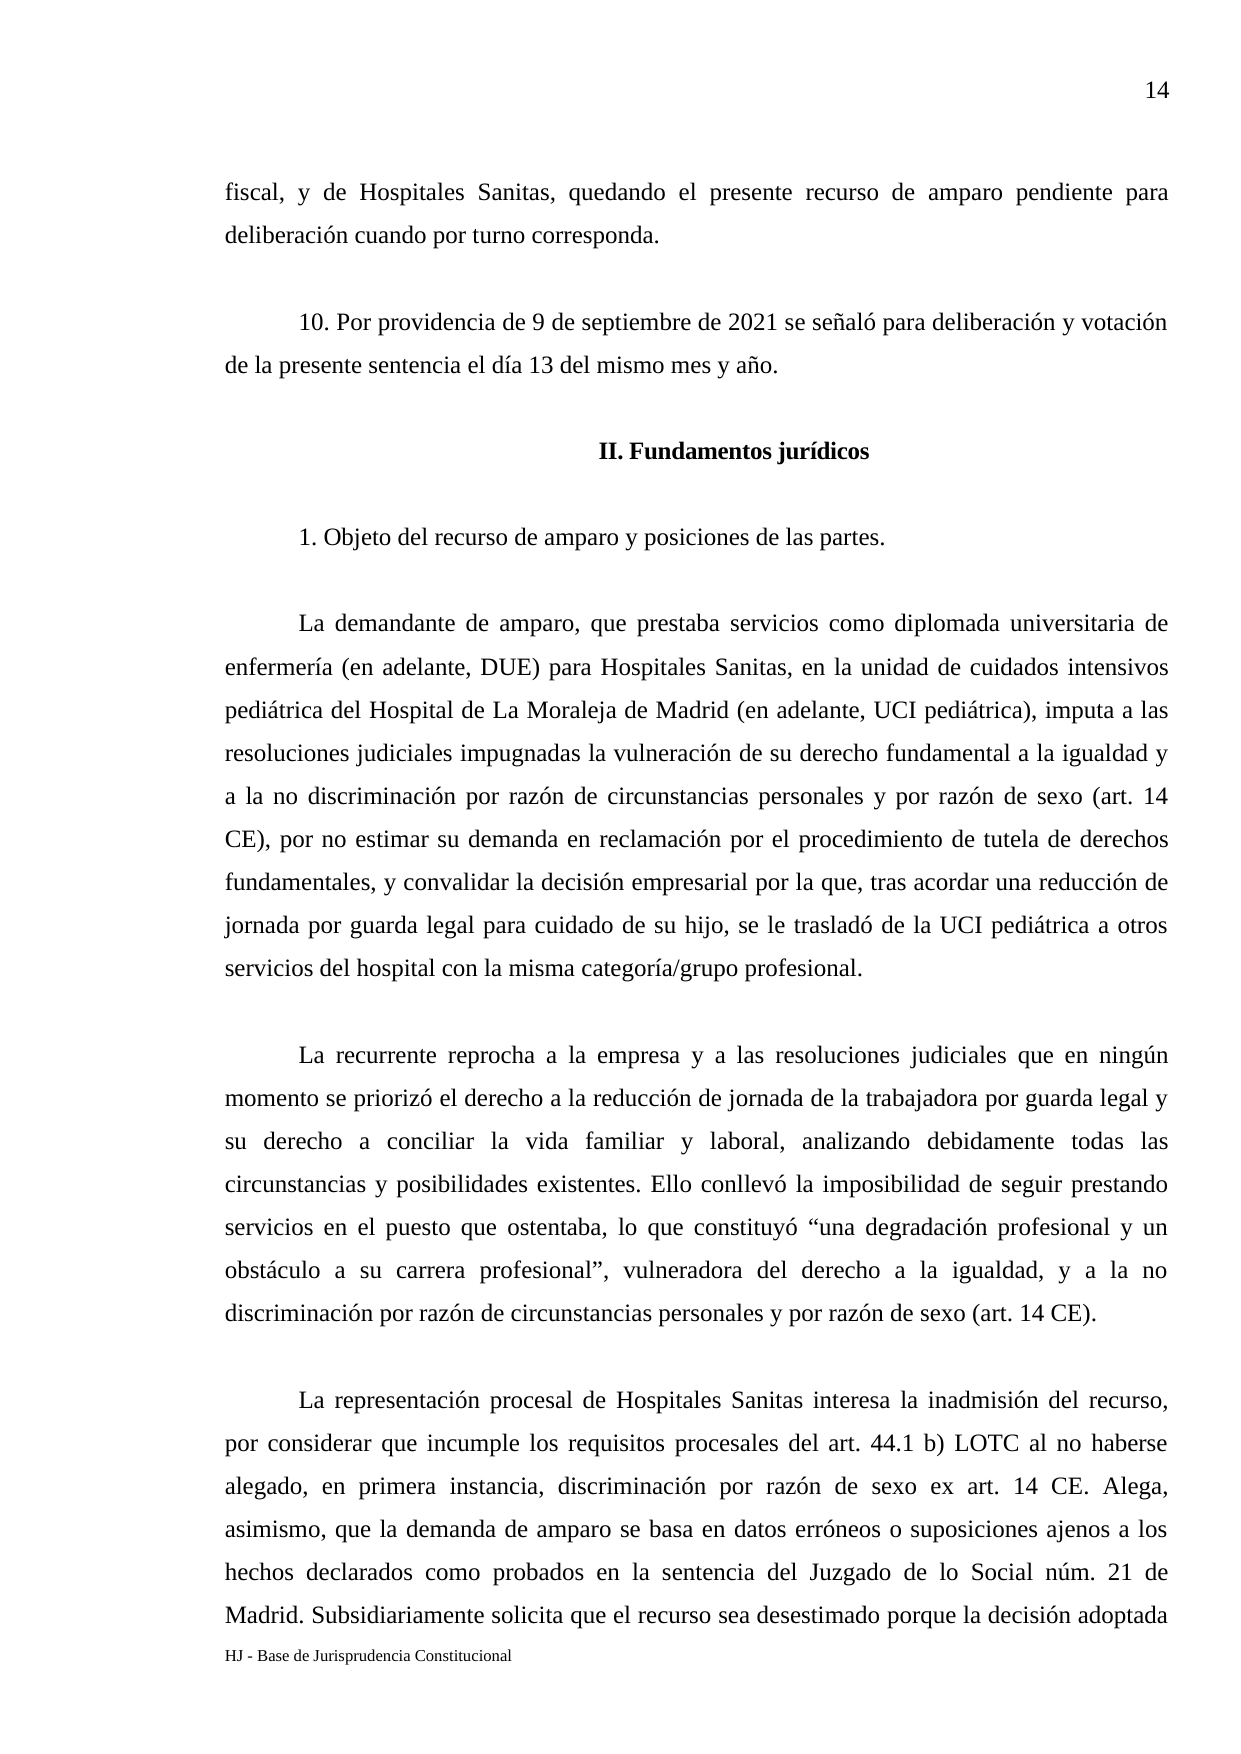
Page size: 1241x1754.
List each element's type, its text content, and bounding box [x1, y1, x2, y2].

text 1. Objeto del recurso de amparo y posiciones de las partes. [224, 522, 1169, 551]
text 10. Por providencia de 9 de septiembre de 2021 se señaló para deliberación y votación de la presente sentencia el día 13 del mismo mes y año. [224, 307, 1169, 378]
text La recurrente reprocha a la empresa y a las resoluciones judiciales que en ningún momento se priorizó el derecho a la reducción de jornada de la trabajadora por guarda legal y su derecho a conciliar la vida familiar y laboral, analizando debidamente todas las circunstancias y posibilidades existentes. Ello conllevó la imposibilidad de seguir prestando servicios en el puesto que ostentaba, lo que constituyó “una degradación profesional y un obstáculo a su carrera profesional”, vulneradora del derecho a la igualdad, y a la no discriminación por razón de circunstancias personales y por razón de sexo (art. 14 CE). [224, 1040, 1169, 1327]
subtitle II. Fundamentos jurídicos [224, 436, 1169, 465]
text La demandante de amparo, que prestaba servicios como diplomada universitaria de enfermería (en adelante, DUE) para Hospitales Sanitas, en la unidad de cuidados intensivos pediátrica del Hospital de La Moraleja de Madrid (en adelante, UCI pediátrica), imputa a las resoluciones judiciales impugnadas la vulneración de su derecho fundamental a la igualdad y a la no discriminación por razón de circunstancias personales y por razón de sexo (art. 14 CE), por no estimar su demanda en reclamación por el procedimiento de tutela de derechos fundamentales, y convalidar la decisión empresarial por la que, tras acordar una reducción de jornada por guarda legal para cuidado de su hijo, se le trasladó de la UCI pediátrica a otros servicios del hospital con la misma categoría/grupo profesional. [224, 608, 1169, 982]
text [224, 1385, 1169, 1629]
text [224, 177, 1169, 249]
